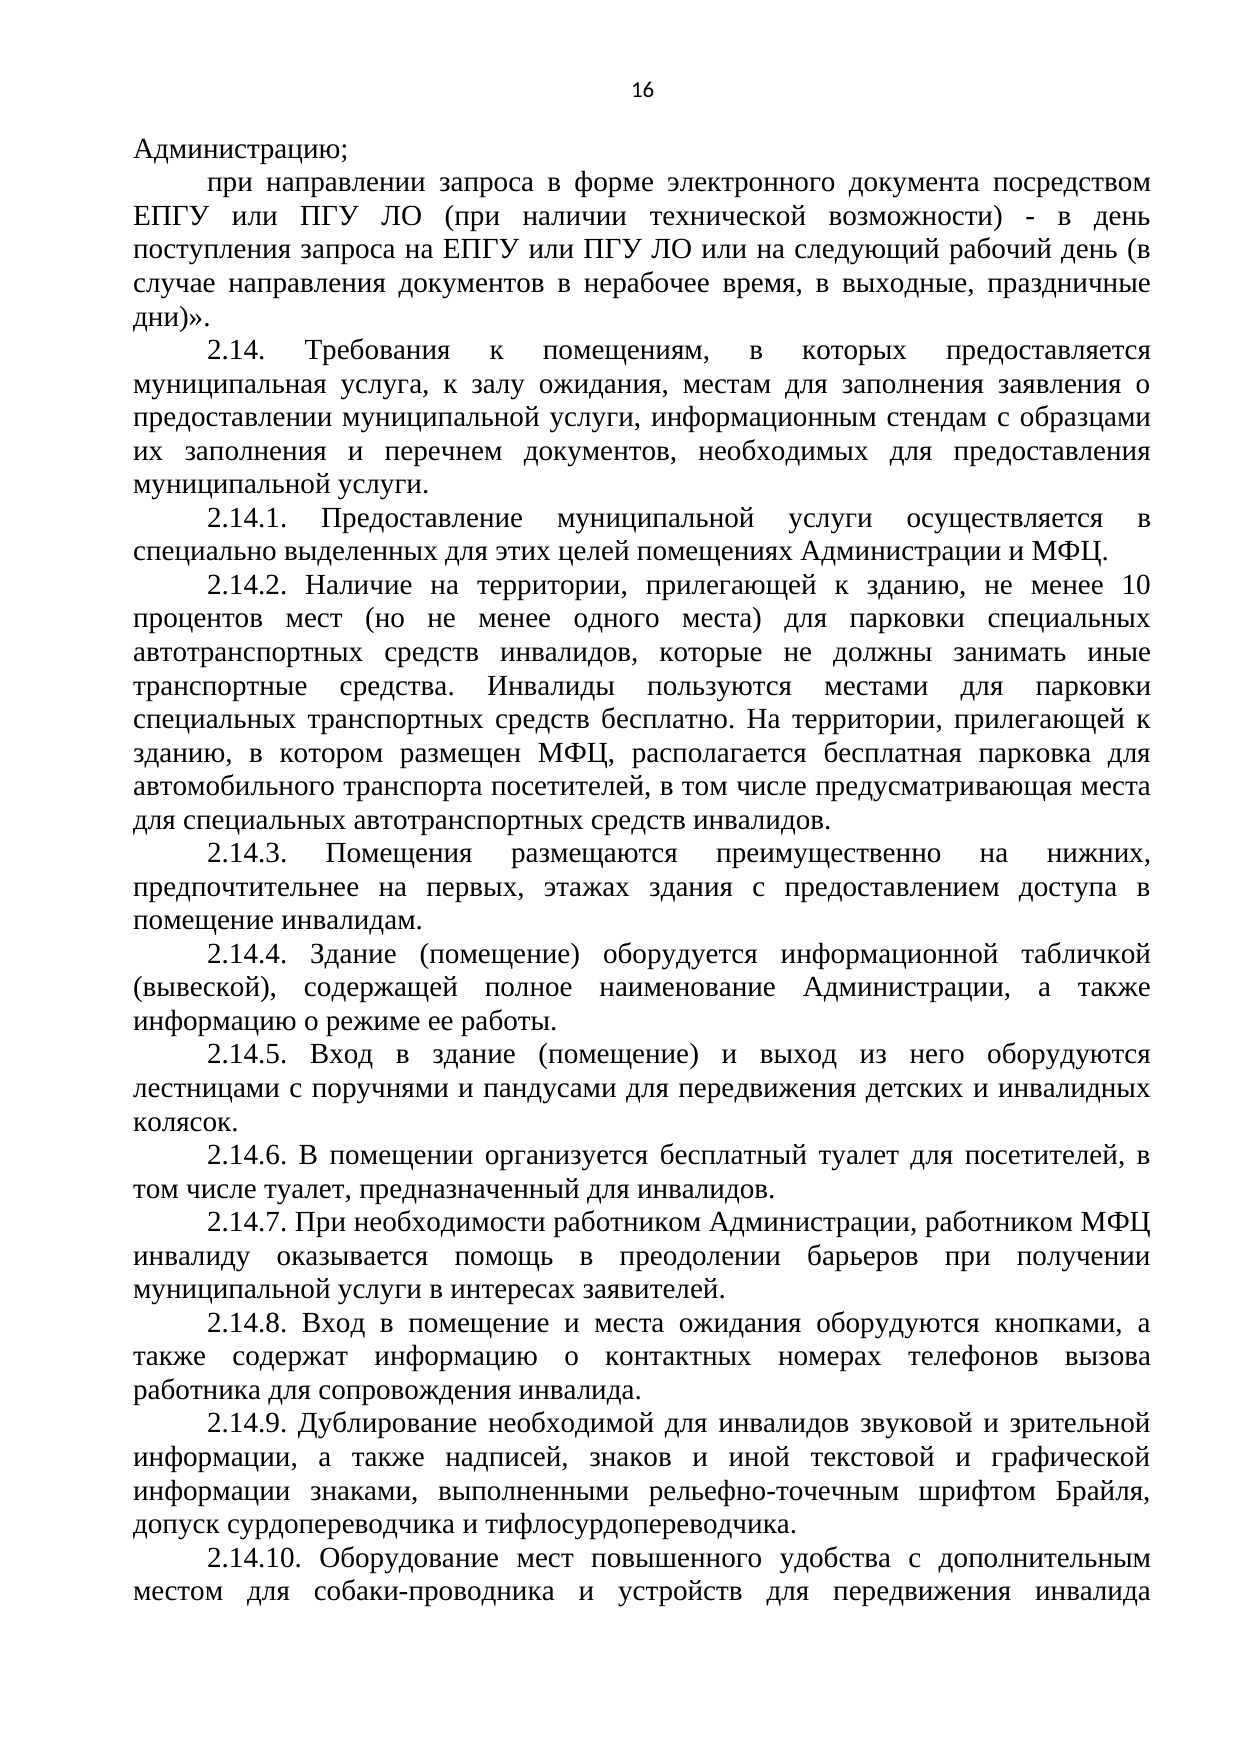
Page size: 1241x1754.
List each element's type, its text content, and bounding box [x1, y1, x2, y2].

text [133, 1540, 1152, 1607]
text 2.14.1. Предоставление муниципальной услуги осуществляется в специально выделенных для этих целей помещениях Администрации и МФЦ. [133, 500, 1152, 567]
text 2.14.9. Дублирование необходимой для инвалидов звуковой и зрительной информации, а также надписей, знаков и иной текстовой и графической информации знаками, выполненными рельефно-точечным шрифтом Брайля, допуск сурдопереводчика и тифлосурдопереводчика. [133, 1406, 1152, 1540]
text 2.14. Требования к помещениям, в которых предоставляется муниципальная услуга, к залу ожидания, местам для заполнения заявления о предоставлении муниципальной услуги, информационным стендам с образцами их заполнения и перечнем документов, необходимых для предоставления муниципальной услуги. [133, 332, 1152, 500]
text при направлении запроса в форме электронного документа посредством ЕПГУ или ПГУ ЛО (при наличии технической возможности) - в день поступления запроса на ЕПГУ или ПГУ ЛО или на следующий рабочий день (в случае направления документов в нерабочее время, в выходные, праздничные дни)». [133, 164, 1152, 332]
text 2.14.7. При необходимости работником Администрации, работником МФЦ инвалиду оказывается помощь в преодолении барьеров при получении муниципальной услуги в интересах заявителей. [133, 1204, 1152, 1305]
text 2.14.4. Здание (помещение) оборудуется информационной табличкой (вывеской), содержащей полное наименование Администрации, а также информацию о режиме ее работы. [133, 936, 1152, 1037]
text 2.14.6. В помещении организуется бесплатный туалет для посетителей, в том числе туалет, предназначенный для инвалидов. [133, 1137, 1152, 1204]
text 2.14.2. Наличие на территории, прилегающей к зданию, не менее 10 процентов мест (но не менее одного места) для парковки специальных автотранспортных средств инвалидов, которые не должны занимать иные транспортные средства. Инвалиды пользуются местами для парковки специальных транспортных средств бесплатно. На территории, прилегающей к зданию, в котором размещен МФЦ, располагается бесплатная парковка для автомобильного транспорта посетителей, в том числе предусматривающая места для специальных автотранспортных средств инвалидов. [133, 567, 1152, 835]
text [133, 131, 1152, 164]
text 2.14.5. Вход в здание (помещение) и выход из него оборудуются лестницами с поручнями и пандусами для передвижения детских и инвалидных колясок. [133, 1037, 1152, 1137]
text 2.14.3. Помещения размещаются преимущественно на нижних, предпочтительнее на первых, этажах здания с предоставлением доступа в помещение инвалидам. [133, 835, 1152, 936]
text 2.14.8. Вход в помещение и места ожидания оборудуются кнопками, а также содержат информацию о контактных номерах телефонов вызова работника для сопровождения инвалида. [133, 1305, 1152, 1406]
